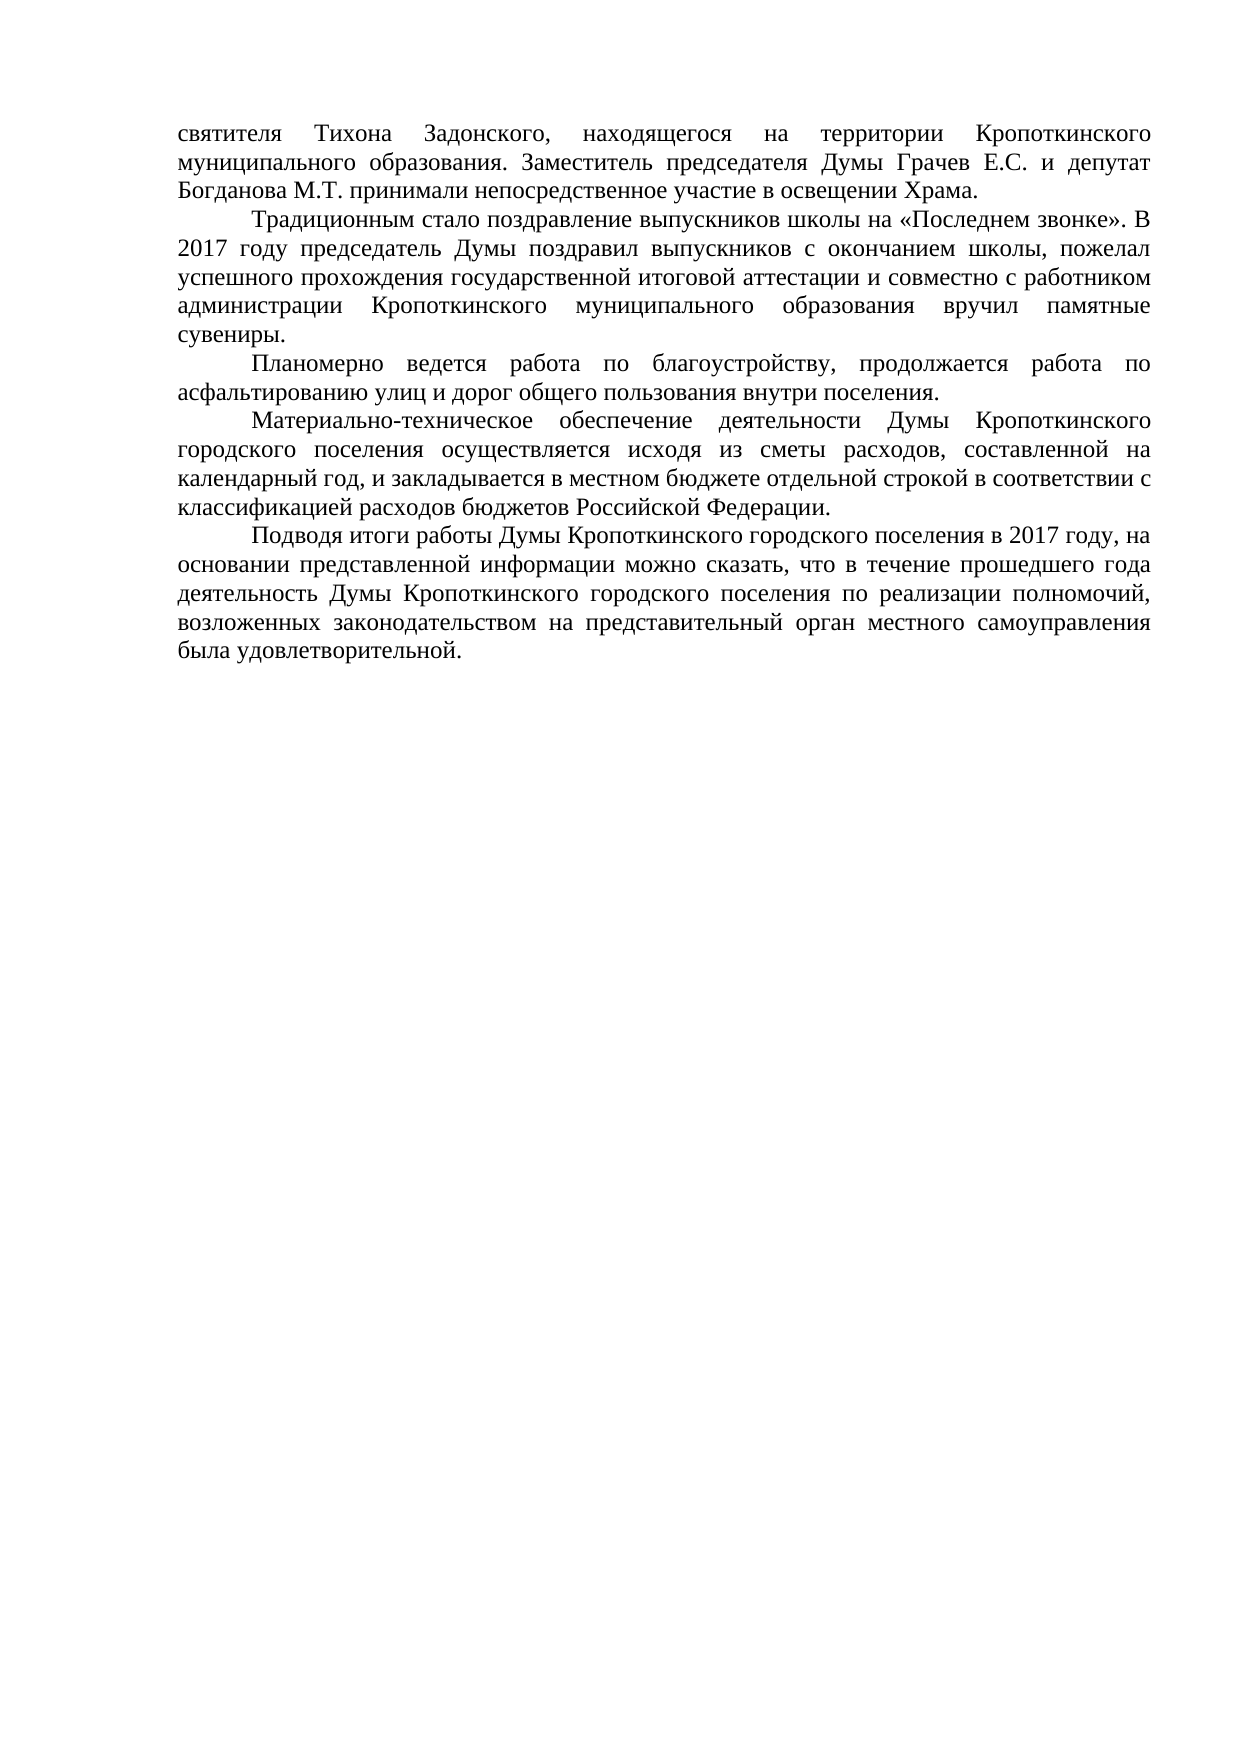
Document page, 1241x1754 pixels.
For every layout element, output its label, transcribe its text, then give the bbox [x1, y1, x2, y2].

text Планомерно ведется работа по благоустройству, продолжается работа по асфальтированию улиц и дорог общего пользования внутри поселения. [177, 348, 1152, 406]
text Традиционным стало поздравление выпускников школы на «Последнем звонке». В 2017 году председатель Думы поздравил выпускников с окончанием школы, пожелал успешного прохождения государственной итоговой аттестации и совместно с работником администрации Кропоткинского муниципального образования вручил памятные сувениры. [177, 204, 1152, 348]
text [177, 118, 1152, 204]
text Подводя итоги работы Думы Кропоткинского городского поселения в 2017 году, на основании представленной информации можно сказать, что в течение прошедшего года деятельность Думы Кропоткинского городского поселения по реализации полномочий, возложенных законодательством на представительный орган местного самоуправления была удовлетворительной. [177, 521, 1152, 664]
text Материально-техническое обеспечение деятельности Думы Кропоткинского городского поселения осуществляется исходя из сметы расходов, составленной на календарный год, и закладывается в местном бюджете отдельной строкой в соответствии с классификацией расходов бюджетов Российской Федерации. [177, 406, 1152, 521]
